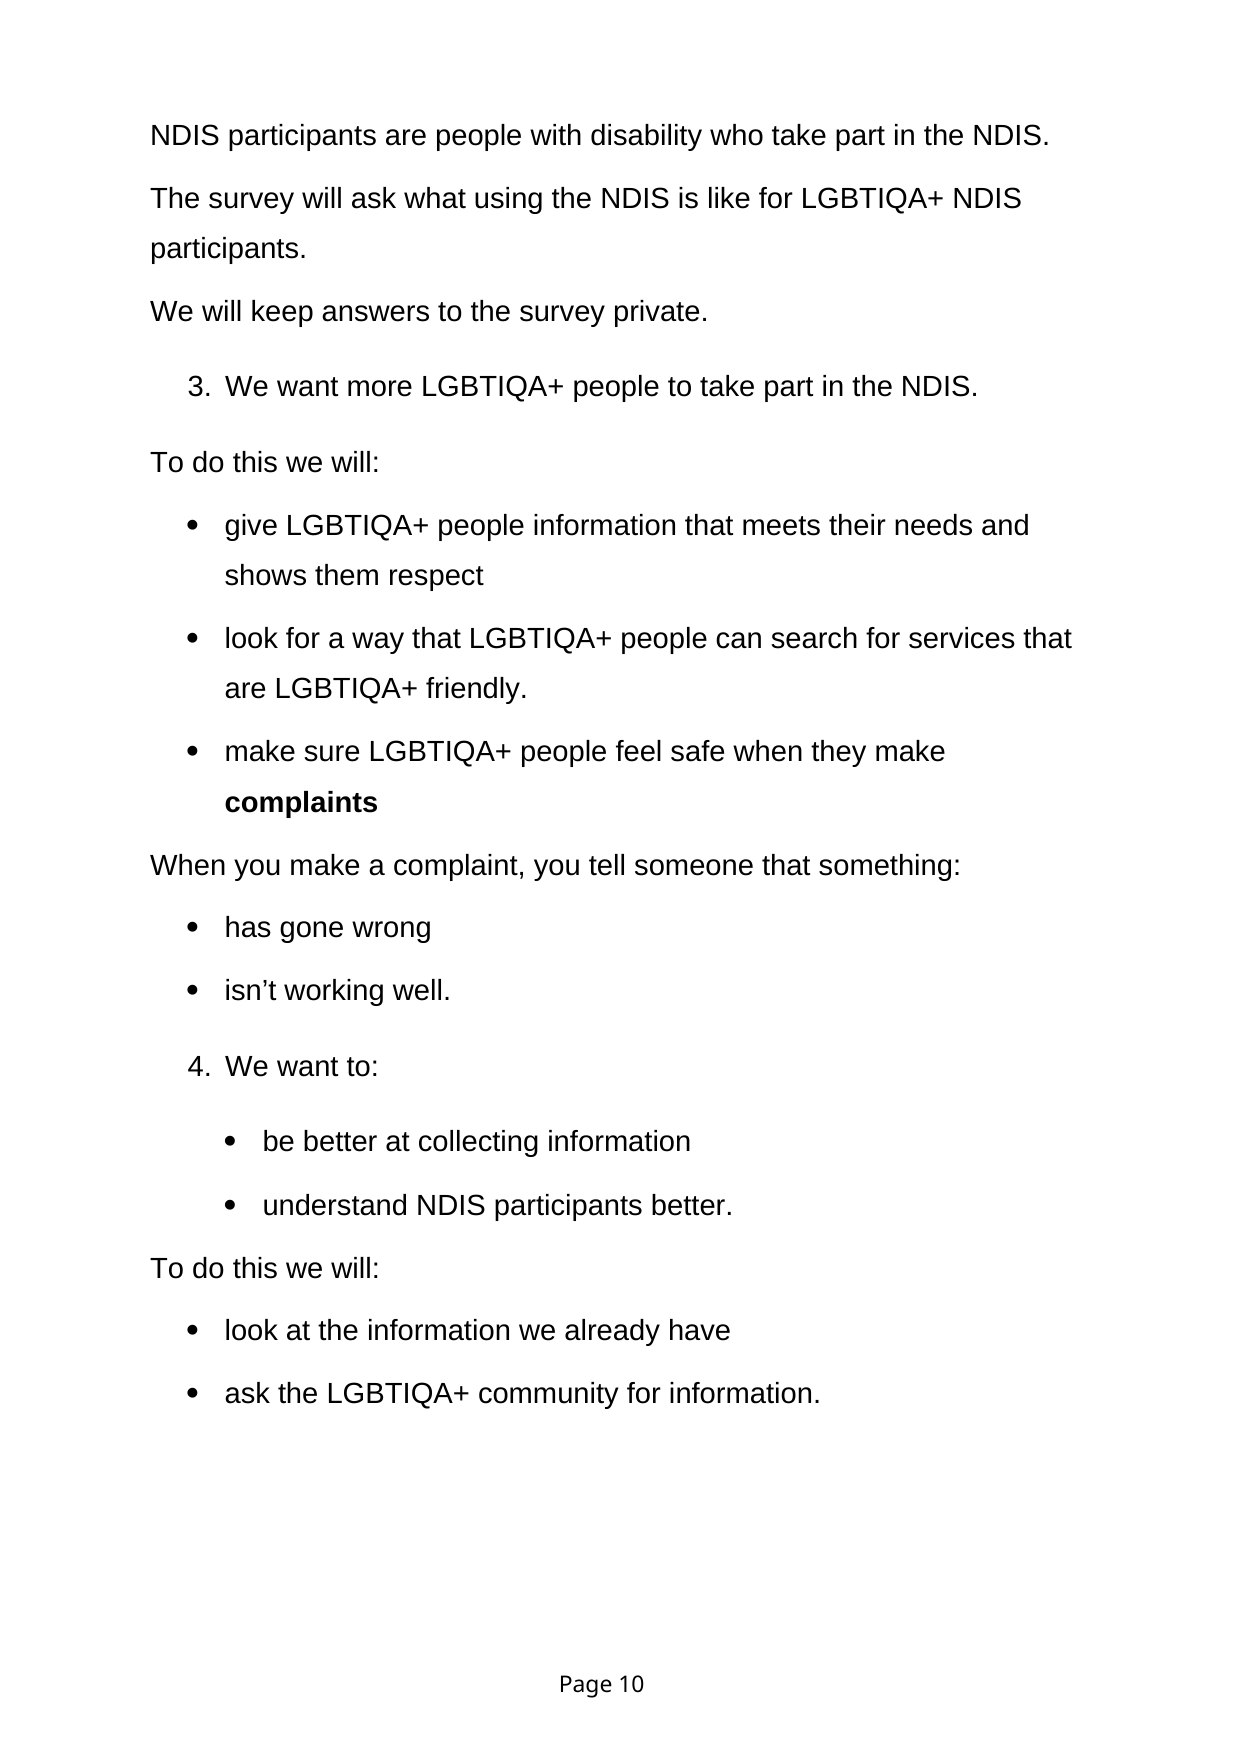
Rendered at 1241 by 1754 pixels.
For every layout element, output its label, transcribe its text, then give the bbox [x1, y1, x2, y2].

subtitle We want more LGBTIQA+ people to take part in the NDIS. [187, 369, 1090, 403]
list make sure LGBTIQA+ people feel safe when they make complaints [187, 734, 1090, 818]
list look at the information we already have [187, 1313, 1090, 1347]
subtitle be better at collecting information [225, 1124, 1090, 1158]
list look for a way that LGBTIQA+ people can search for services that are LGBTIQA+ friendly. [187, 621, 1090, 705]
text To do this we will: [150, 445, 1090, 478]
text NDIS participants are people with disability who take part in the NDIS. [150, 118, 1090, 152]
subtitle We want to: [187, 1049, 1090, 1083]
list isn’t working well. [187, 973, 1090, 1007]
text We will keep answers to the survey private. [150, 294, 1090, 328]
text The survey will ask what using the NDIS is like for LGBTIQA+ NDIS participants. [150, 181, 1090, 265]
text When you make a complaint, you tell someone that something: [150, 847, 1090, 881]
list has gone wrong [187, 910, 1090, 944]
list give LGBTIQA+ people information that meets their needs and shows them respect [187, 507, 1090, 592]
subtitle understand NDIS participants better. [225, 1187, 1090, 1221]
list ask the LGBTIQA+ community for information. [187, 1377, 1090, 1410]
text To do this we will: [150, 1251, 1090, 1284]
